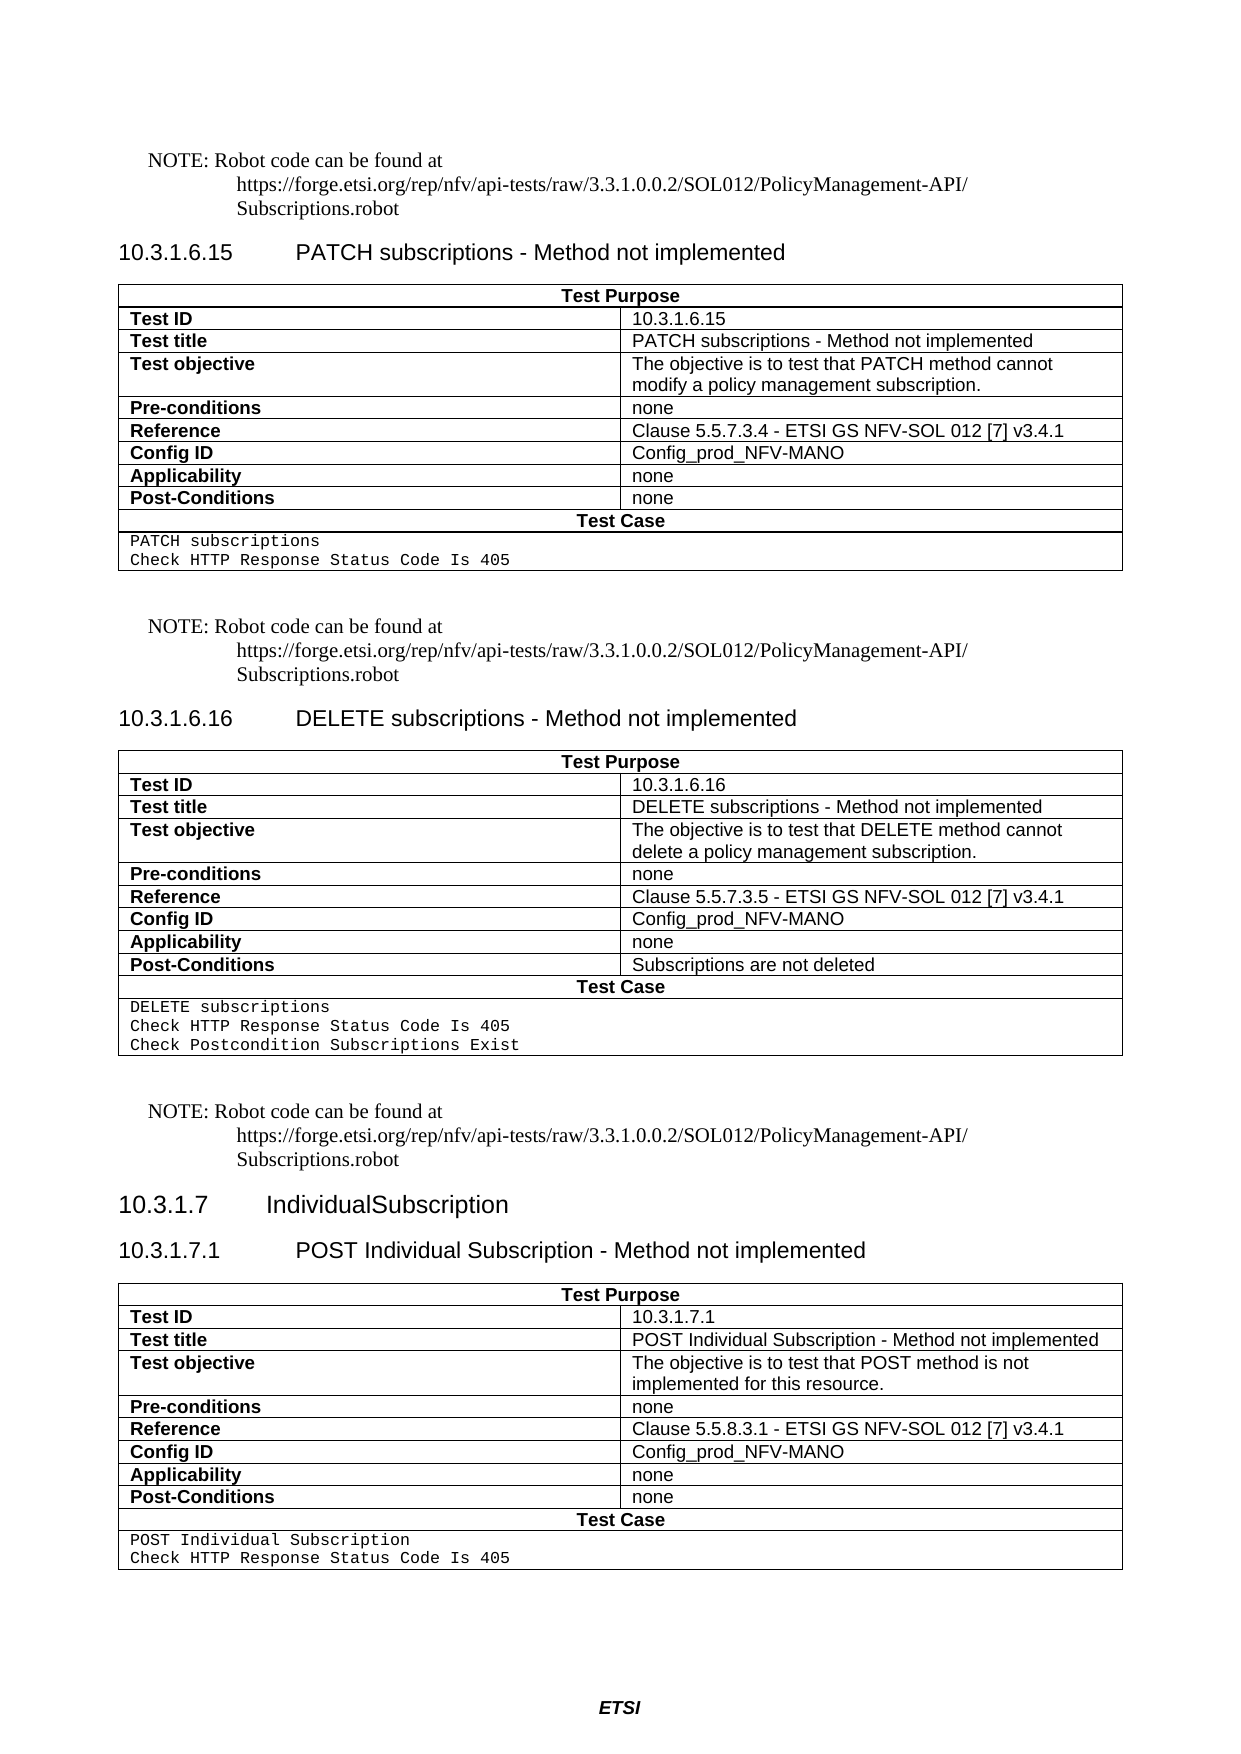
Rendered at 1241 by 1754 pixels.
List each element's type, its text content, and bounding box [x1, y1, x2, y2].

table_cell The objective is to test that PATCH method cannot modify a policy management subscription. [621, 353, 1122, 396]
text NOTE: Robot code can be found at https://forge.etsi.org/rep/nfv/api-tests/raw/3.3.1.0.0.2/SOL012/PolicyManagement-API/Subscriptions.robot [148, 148, 1122, 220]
table_cell none [621, 863, 1122, 884]
table_cell Test ID [119, 774, 620, 795]
table_cell Post-Conditions [119, 487, 620, 509]
table_cell Test objective [119, 819, 620, 862]
subtitle 10.3.1.6.16 DELETE subscriptions - Method not implemented [118, 705, 1122, 731]
subtitle 10.3.1.6.15 PATCH subscriptions - Method not implemented [118, 239, 1122, 265]
table_cell Applicability [119, 931, 620, 952]
table_cell Test ID [119, 308, 620, 329]
table_cell Config ID [119, 1441, 620, 1462]
table_cell none [621, 931, 1122, 952]
subtitle 10.3.1.7.1 POST Individual Subscription - Method not implemented [118, 1237, 1122, 1264]
table_cell Config ID [119, 442, 620, 463]
table_cell Test title [119, 1329, 620, 1350]
table_cell Pre-conditions [119, 863, 620, 884]
table_cell Post-Conditions [119, 1486, 620, 1508]
table_cell Config ID [119, 908, 620, 930]
table_cell Subscriptions are not deleted [621, 954, 1122, 975]
table_cell Post-Conditions [119, 954, 620, 975]
subtitle 10.3.1.7 IndividualSubscription [118, 1190, 1122, 1219]
table_cell Reference [119, 1418, 620, 1440]
table_cell 10.3.1.7.1 [621, 1306, 1122, 1328]
table_cell The objective is to test that POST method is not implemented for this resource. [621, 1351, 1122, 1394]
table_cell Clause 5.5.8.3.1 - ETSI GS NFV-SOL 012 [7] v3.4.1 [621, 1418, 1122, 1440]
table_cell POST Individual Subscription Check HTTP Response Status Code Is 405 [119, 1531, 1122, 1569]
table_cell Config_prod_NFV-MANO [621, 442, 1122, 463]
table_cell Test Case [119, 510, 1122, 531]
table_cell DELETE subscriptions - Method not implemented [621, 796, 1122, 818]
table_cell Clause 5.5.7.3.4 - ETSI GS NFV-SOL 012 [7] v3.4.1 [621, 419, 1122, 441]
table_cell Pre-conditions [119, 1396, 620, 1417]
table_cell Applicability [119, 1464, 620, 1485]
table_cell Test objective [119, 353, 620, 396]
table_cell Test objective [119, 1351, 620, 1394]
table_cell Test title [119, 330, 620, 352]
table_cell The objective is to test that DELETE method cannot delete a policy management subscription. [621, 819, 1122, 862]
table_cell 10.3.1.6.15 [621, 308, 1122, 329]
text NOTE: Robot code can be found at https://forge.etsi.org/rep/nfv/api-tests/raw/3.3.1.0.0.2/SOL012/PolicyManagement-API/Subscriptions.robot [148, 614, 1122, 686]
table_cell DELETE subscriptions Check HTTP Response Status Code Is 405 Check Postcondition Subscriptions Exist [119, 999, 1122, 1055]
table_cell Applicability [119, 465, 620, 486]
table_cell none [621, 1464, 1122, 1485]
table_header Test Purpose [119, 285, 1122, 306]
table_cell PATCH subscriptions Check HTTP Response Status Code Is 405 [119, 533, 1122, 570]
table_cell none [621, 465, 1122, 486]
table_cell none [621, 397, 1122, 418]
table_header Test Purpose [119, 1284, 1122, 1305]
table_cell Pre-conditions [119, 397, 620, 418]
text NOTE: Robot code can be found at https://forge.etsi.org/rep/nfv/api-tests/raw/3.3.1.0.0.2/SOL012/PolicyManagement-API/Subscriptions.robot [148, 1099, 1122, 1171]
table_cell Test Case [119, 1509, 1122, 1530]
table_cell Reference [119, 886, 620, 907]
table_cell none [621, 487, 1122, 509]
table_header Test Purpose [119, 751, 1122, 773]
table_cell none [621, 1396, 1122, 1417]
table_cell Reference [119, 419, 620, 441]
table_cell none [621, 1486, 1122, 1508]
table_cell POST Individual Subscription - Method not implemented [621, 1329, 1122, 1350]
table_cell Test Case [119, 976, 1122, 998]
table_cell Config_prod_NFV-MANO [621, 1441, 1122, 1462]
table_cell Config_prod_NFV-MANO [621, 908, 1122, 930]
table_cell 10.3.1.6.16 [621, 774, 1122, 795]
table_cell Test ID [119, 1306, 620, 1328]
table_cell Clause 5.5.7.3.5 - ETSI GS NFV-SOL 012 [7] v3.4.1 [621, 886, 1122, 907]
table_cell Test title [119, 796, 620, 818]
table_cell PATCH subscriptions - Method not implemented [621, 330, 1122, 352]
